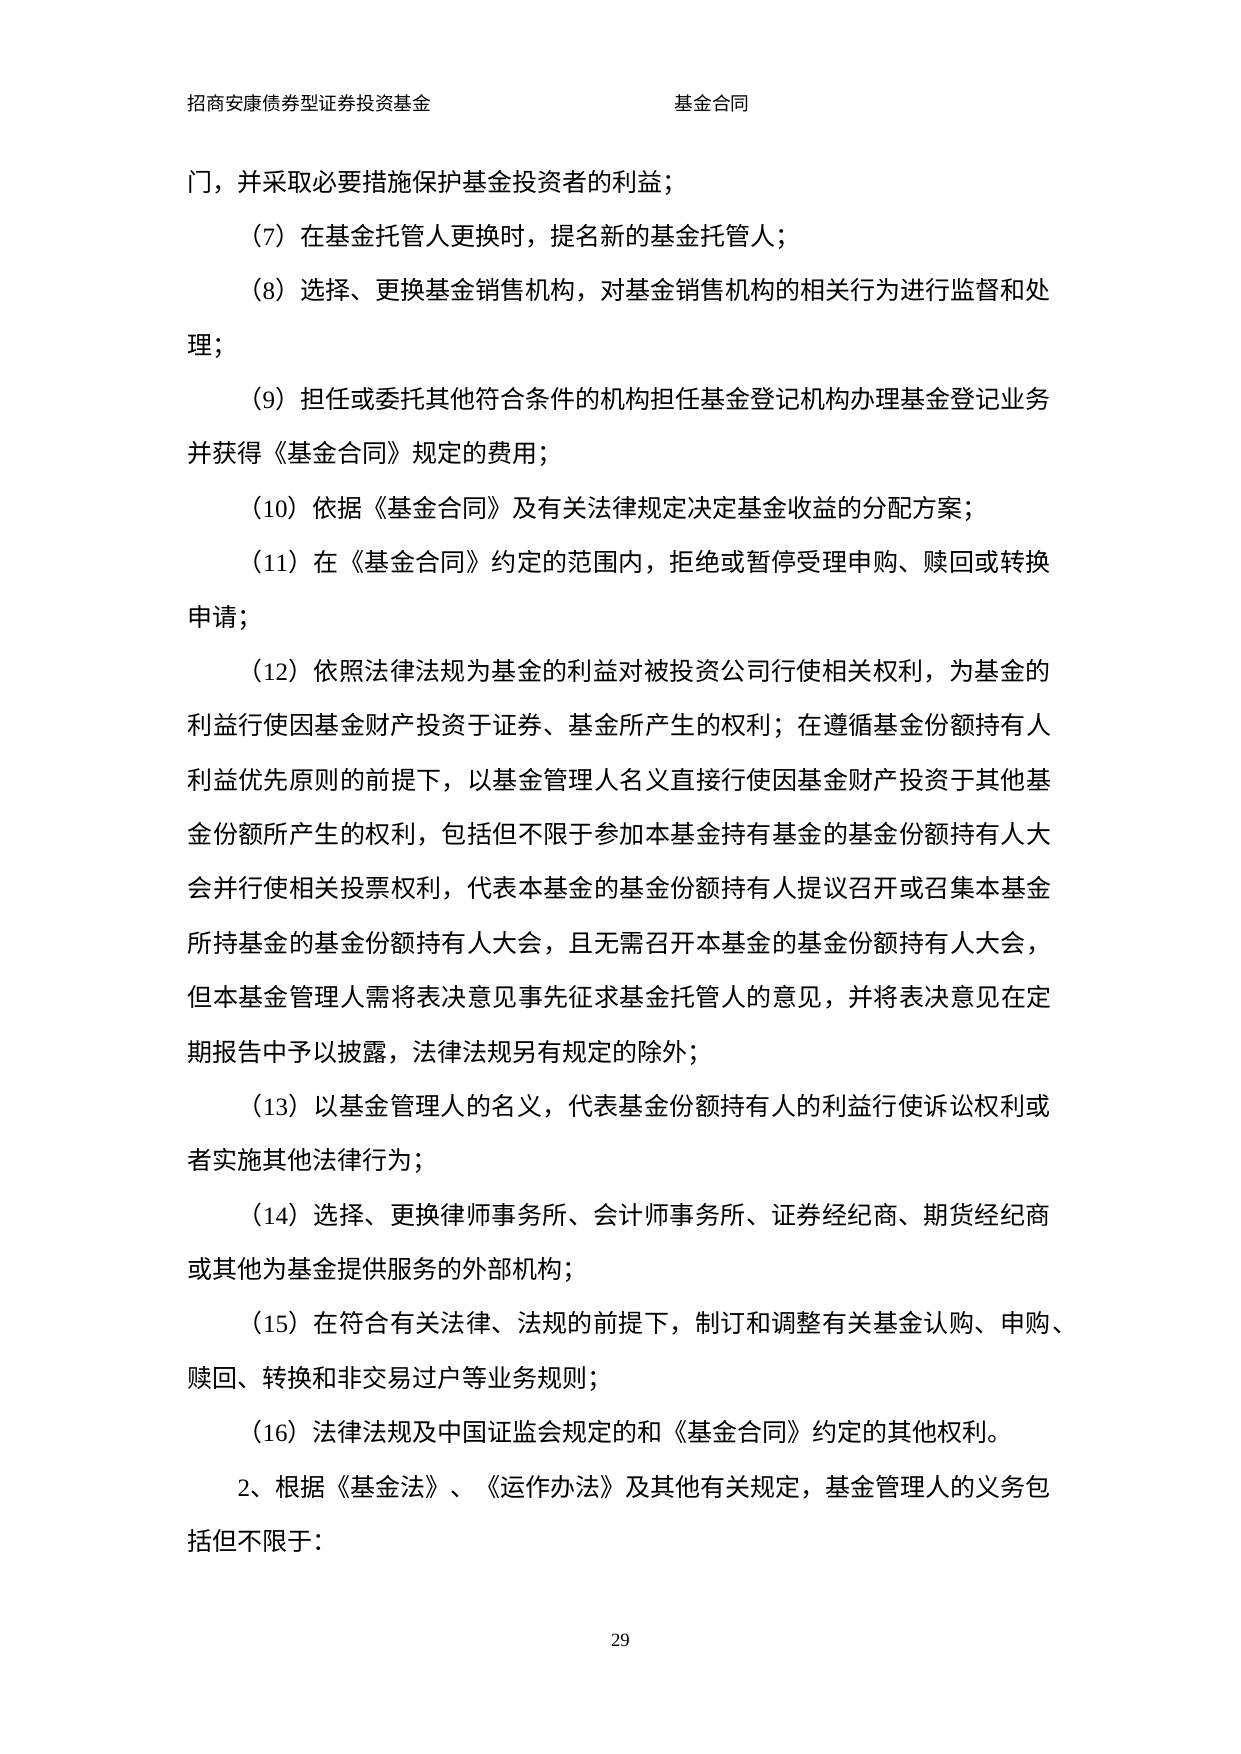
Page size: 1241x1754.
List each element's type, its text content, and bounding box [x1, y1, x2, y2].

text （7）在基金托管人更换时，提名新的基金托管人； [187, 216, 1053, 253]
text （16）法律法规及中国证监会规定的和《基金合同》约定的其他权利。 [187, 1413, 1053, 1449]
text （10）依据《基金合同》及有关法律规定决定基金收益的分配方案； [187, 488, 1053, 524]
text （9）担任或委托其他符合条件的机构担任基金登记机构办理基金登记业务并获得《基金合同》规定的费用； [187, 379, 1053, 470]
text （15）在符合有关法律、法规的前提下，制订和调整有关基金认购、申购、赎回、转换和非交易过户等业务规则； [187, 1304, 1053, 1394]
text （11）在《基金合同》约定的范围内，拒绝或暂停受理申购、赎回或转换申请； [187, 543, 1053, 633]
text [187, 162, 1053, 198]
text （13）以基金管理人的名义，代表基金份额持有人的利益行使诉讼权利或者实施其他法律行为； [187, 1086, 1053, 1177]
text 2、根据《基金法》、《运作办法》及其他有关规定，基金管理人的义务包括但不限于： [187, 1467, 1053, 1558]
text （8）选择、更换基金销售机构，对基金销售机构的相关行为进行监督和处理； [187, 271, 1053, 361]
text （14）选择、更换律师事务所、会计师事务所、证券经纪商、期货经纪商或其他为基金提供服务的外部机构； [187, 1195, 1053, 1286]
text （12）依照法律法规为基金的利益对被投资公司行使相关权利，为基金的利益行使因基金财产投资于证券、基金所产生的权利；在遵循基金份额持有人利益优先原则的前提下，以基金管理人名义直接行使因基金财产投资于其他基金份额所产生的权利，包括但不限于参加本基金持有基金的基金份额持有人大会并行使相关投票权利，代表本基金的基金份额持有人提议召开或召集本基金所持基金的基金份额持有人大会，且无需召开本基金的基金份额持有人大会，但本基金管理人需将表决意见事先征求基金托管人的意见，并将表决意见在定期报告中予以披露，法律法规另有规定的除外； [187, 651, 1053, 1068]
